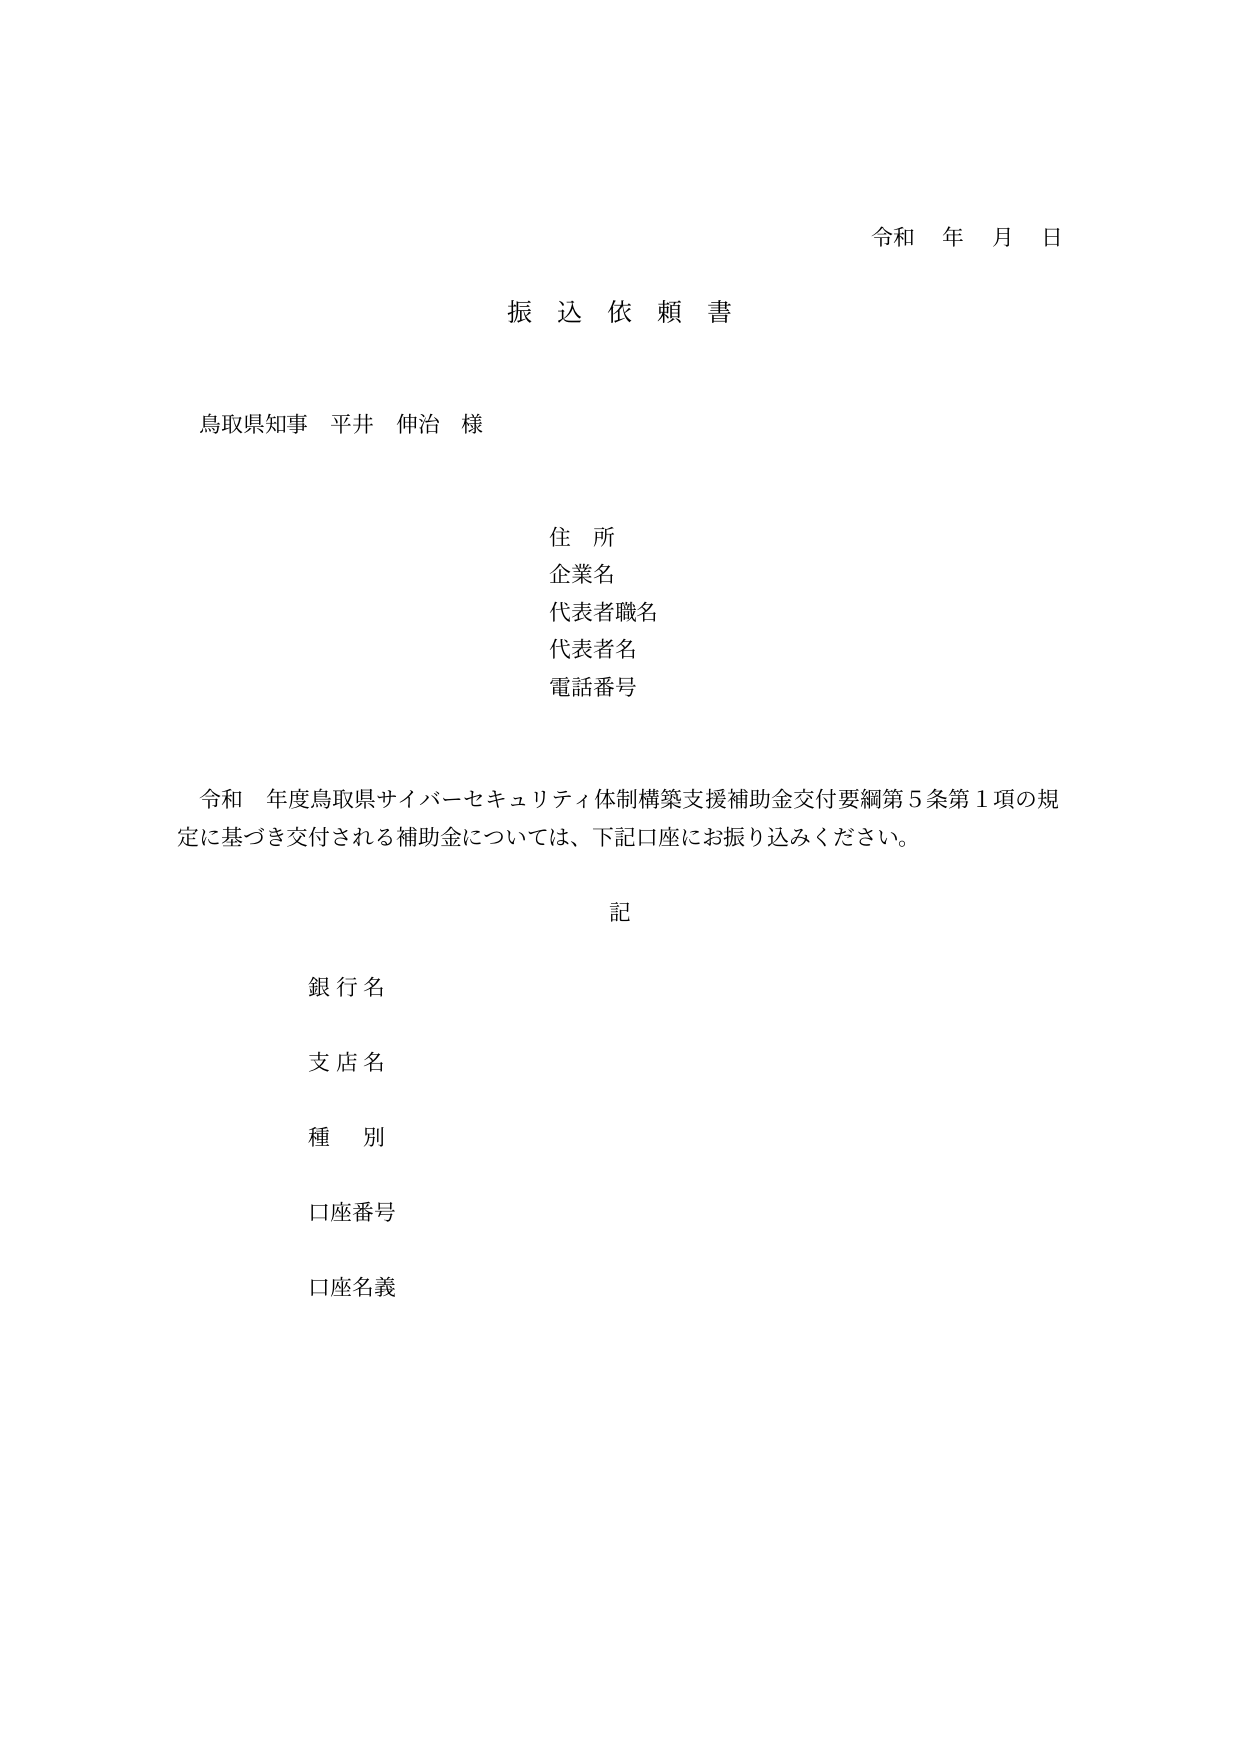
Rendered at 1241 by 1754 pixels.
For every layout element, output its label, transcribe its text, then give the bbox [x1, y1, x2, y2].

text 口座番号 [177, 1192, 1063, 1229]
text 企業名 [177, 554, 1063, 592]
text 代表者名 [177, 629, 1063, 667]
subtitle 記 [177, 892, 1063, 929]
text 令和 年度鳥取県サイバーセキュリティ体制構築支援補助金交付要綱第５条第１項の規定に基づき交付される補助金については、下記口座にお振り込みください。 [177, 779, 1063, 854]
text 銀行名 [177, 967, 1063, 1004]
text 種 別 [177, 1117, 1063, 1154]
text 口座名義 [177, 1267, 1063, 1304]
text 振 込 依 頼 書 [177, 292, 1063, 329]
text 令和 年 月 日 [177, 217, 1063, 254]
text 住 所 [177, 517, 1063, 554]
text 支店名 [177, 1042, 1063, 1079]
text 代表者職名 [177, 592, 1063, 629]
text 電話番号 [177, 667, 1063, 704]
text 鳥取県知事 平井 伸治 様 [177, 404, 1063, 442]
